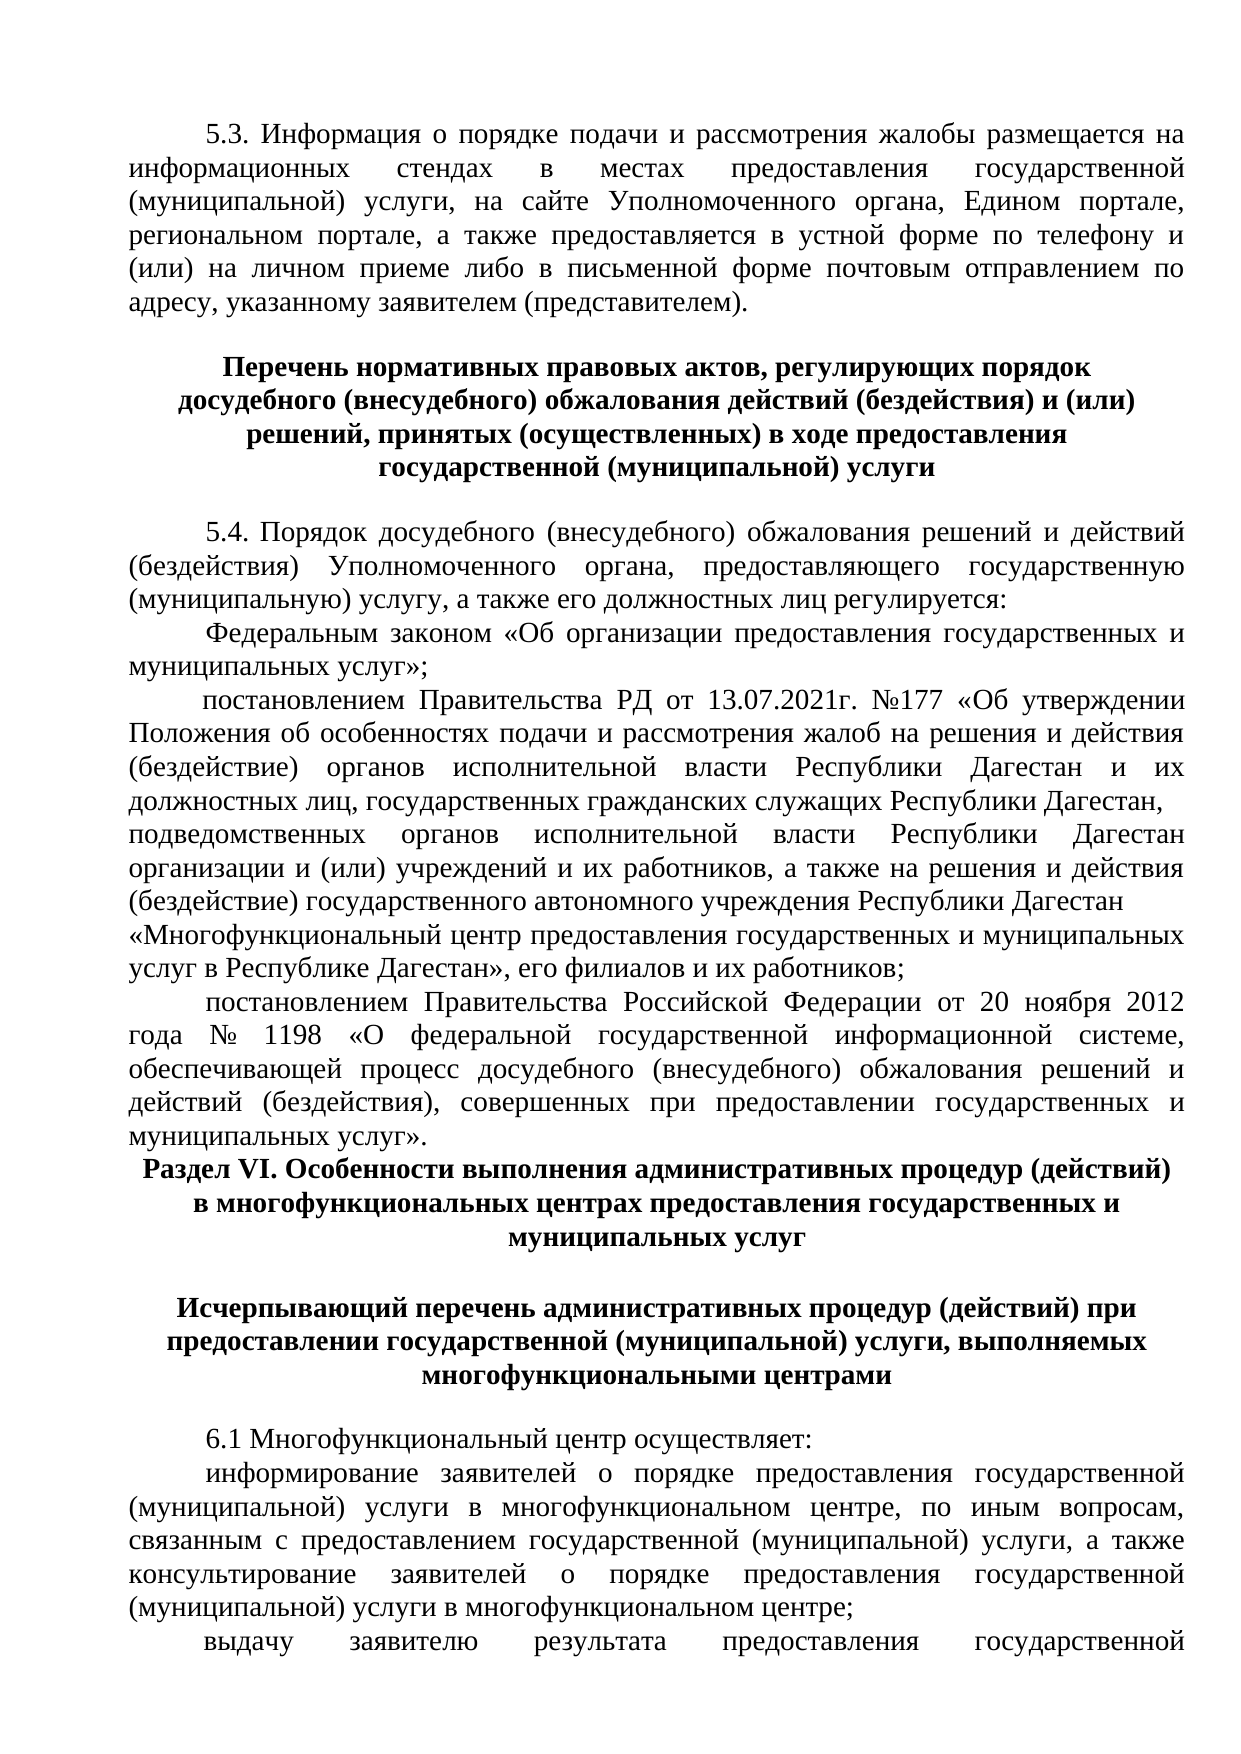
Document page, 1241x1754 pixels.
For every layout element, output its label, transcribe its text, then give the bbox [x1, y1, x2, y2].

text Перечень нормативных правовых актов, регулирующих порядок досудебного (внесудебного) обжалования действий (бездействия) и (или) решений, принятых (осуществленных) в ходе предоставления государственной (муниципальной) услуги [128, 349, 1185, 483]
text информирование заявителей о порядке предоставления государственной (муниципальной) услуги в многофункциональном центре, по иным вопросам, связанным с предоставлением государственной (муниципальной) услуги, а также консультирование заявителей о порядке предоставления государственной (муниципальной) услуги в многофункциональном центре; [128, 1455, 1185, 1623]
text постановлением Правительства Российской Федерации от 20 ноября 2012 года № 1198 «О федеральной государственной информационной системе, обеспечивающей процесс досудебного (внесудебного) обжалования решений и действий (бездействия), совершенных при предоставлении государственных и муниципальных услуг». [128, 984, 1185, 1152]
text Раздел VI. Особенности выполнения административных процедур (действий) в многофункциональных центрах предоставления государственных и муниципальных услуг [128, 1152, 1185, 1252]
text постановлением Правительства РД от 13.07.2021г. №177 «Об утверждении Положения об особенностях подачи и рассмотрения жалоб на решения и действия (бездействие) органов исполнительной власти Республики Дагестан и их должностных лиц, государственных гражданских служащих Республики Дагестан, [128, 682, 1185, 816]
list Порядок досудебного (внесудебного) обжалования решений и действий (бездействия) Уполномоченного органа, предоставляющего государственную (муниципальную) услугу, а также его должностных лиц регулируется: [128, 514, 1185, 615]
text подведомственных органов исполнительной власти Республики Дагестан организации и (или) учреждений и их работников, а также на решения и действия (бездействие) государственного автономного учреждения Республики Дагестан [128, 816, 1185, 917]
text Федеральным законом «Об организации предоставления государственных и муниципальных услуг»; [128, 615, 1185, 682]
text «Многофункциональный центр предоставления государственных и муниципальных услуг в Республике Дагестан», его филиалов и их работников; [128, 917, 1185, 984]
list Информация о порядке подачи и рассмотрения жалобы размещается на информационных стендах в местах предоставления государственной (муниципальной) услуги, на сайте Уполномоченного органа, Едином портале, региональном портале, а также предоставляется в устной форме по телефону и (или) на личном приеме либо в письменной форме почтовым отправлением по адресу, указанному заявителем (представителем). [128, 116, 1185, 318]
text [128, 1623, 1185, 1656]
text 6.1 Многофункциональный центр осуществляет: [128, 1422, 1185, 1455]
text Исчерпывающий перечень административных процедур (действий) при предоставлении государственной (муниципальной) услуги, выполняемых многофункциональными центрами [128, 1290, 1185, 1390]
